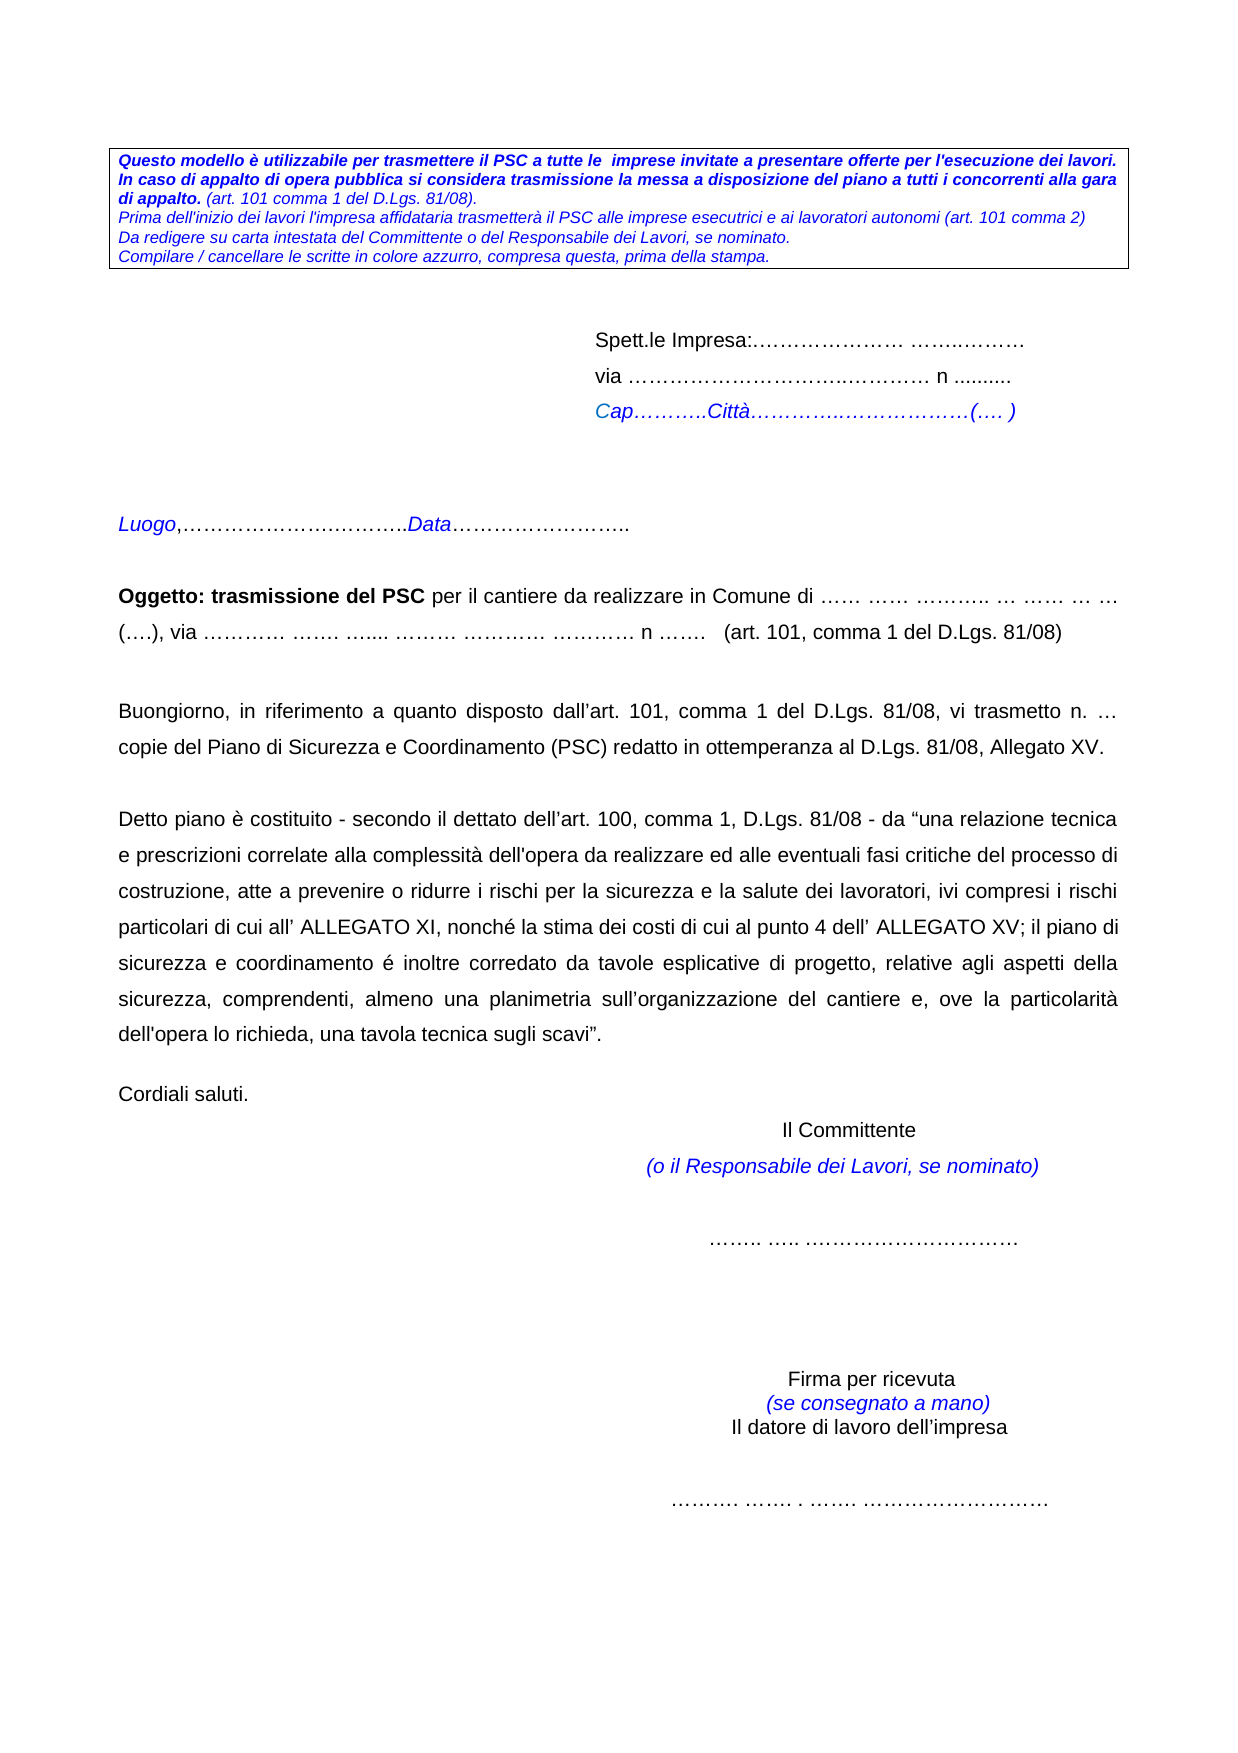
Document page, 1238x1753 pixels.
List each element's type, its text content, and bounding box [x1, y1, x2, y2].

text Buongiorno, in riferimento a quanto disposto dall’art. 101, comma 1 del D.Lgs. 81/08, vi trasmetto n. … copie del Piano di Sicurezza e Coordinamento (PSC) redatto in ottemperanza al D.Lgs. 81/08, Allegato XV. [118, 699, 1119, 759]
text via …………………………..………… n .......... Cap………..Città…………..………………(…. ) [595, 363, 1119, 423]
text Detto piano è costituito - secondo il dettato dell’art. 100, comma 1, D.Lgs. 81/08 - da “una relazione tecnica e prescrizioni correlate alla complessità dell'opera da realizzare ed alle eventuali fasi critiche del processo di costruzione, atte a prevenire o ridurre i rischi per la sicurezza e la salute dei lavoratori, ivi compresi i rischi particolari di cui all’ ALLEGATO XI, nonché la stima dei costi di cui al punto 4 dell’ ALLEGATO XV; il piano di sicurezza e coordinamento é inoltre corredato da tavole esplicative di progetto, relative agli aspetti della sicurezza, comprendenti, almeno una planimetria sull’organizzazione del cantiere e, ove la particolarità dell'opera lo richieda, una tavola tecnica sugli scavi”. [118, 807, 1119, 1046]
text Compilare / cancellare le scritte in colore azzurro, compresa questa, prima della stampa. [110, 243, 1128, 268]
text Luogo,………………….………..Data…………………….. [118, 512, 1119, 536]
text Cordiali saluti. [118, 1082, 1119, 1106]
text Questo modello è utilizzabile per trasmettere il PSC a tutte le imprese invitate a presentare offerte per l'esecuzione dei lavori. In caso di appalto di opera pubblica si considera trasmissione la messa a disposizione del piano a tutti i concorrenti alla gara di appalto. (art. 101 comma 1 del D.Lgs. 81/08). [110, 149, 1128, 208]
text Prima dell'inizio dei lavori l'impresa affidataria trasmetterà il PSC alle imprese esecutrici e ai lavoratori autonomi (art. 101 comma 2) [118, 208, 1119, 227]
text Firma per ricevuta [118, 1367, 1119, 1391]
text (o il Responsabile dei Lavori, se nominato) [184, 1154, 1119, 1214]
text Oggetto: trasmissione del PSC per il cantiere da realizzare in Comune di …… …… ……….. … …… … … (….), via ………… ……. ….... ……… ………… ………… n ……. (art. 101, comma 1 del D.Lgs. 81/08) [118, 584, 1119, 644]
text Spett.le Impresa:.………………… ……..……… [595, 327, 1119, 351]
text Il Committente [184, 1118, 1119, 1142]
text ………. ……. . ……. ……………………… [118, 1487, 1119, 1511]
text Il datore di lavoro dell’impresa [561, 1415, 1119, 1439]
text …….. ….. .………………………… [708, 1226, 1119, 1250]
text (se consegnato a mano) [118, 1391, 1119, 1415]
text Da redigere su carta intestata del Committente o del Responsabile dei Lavori, se nominato. [118, 227, 1119, 243]
